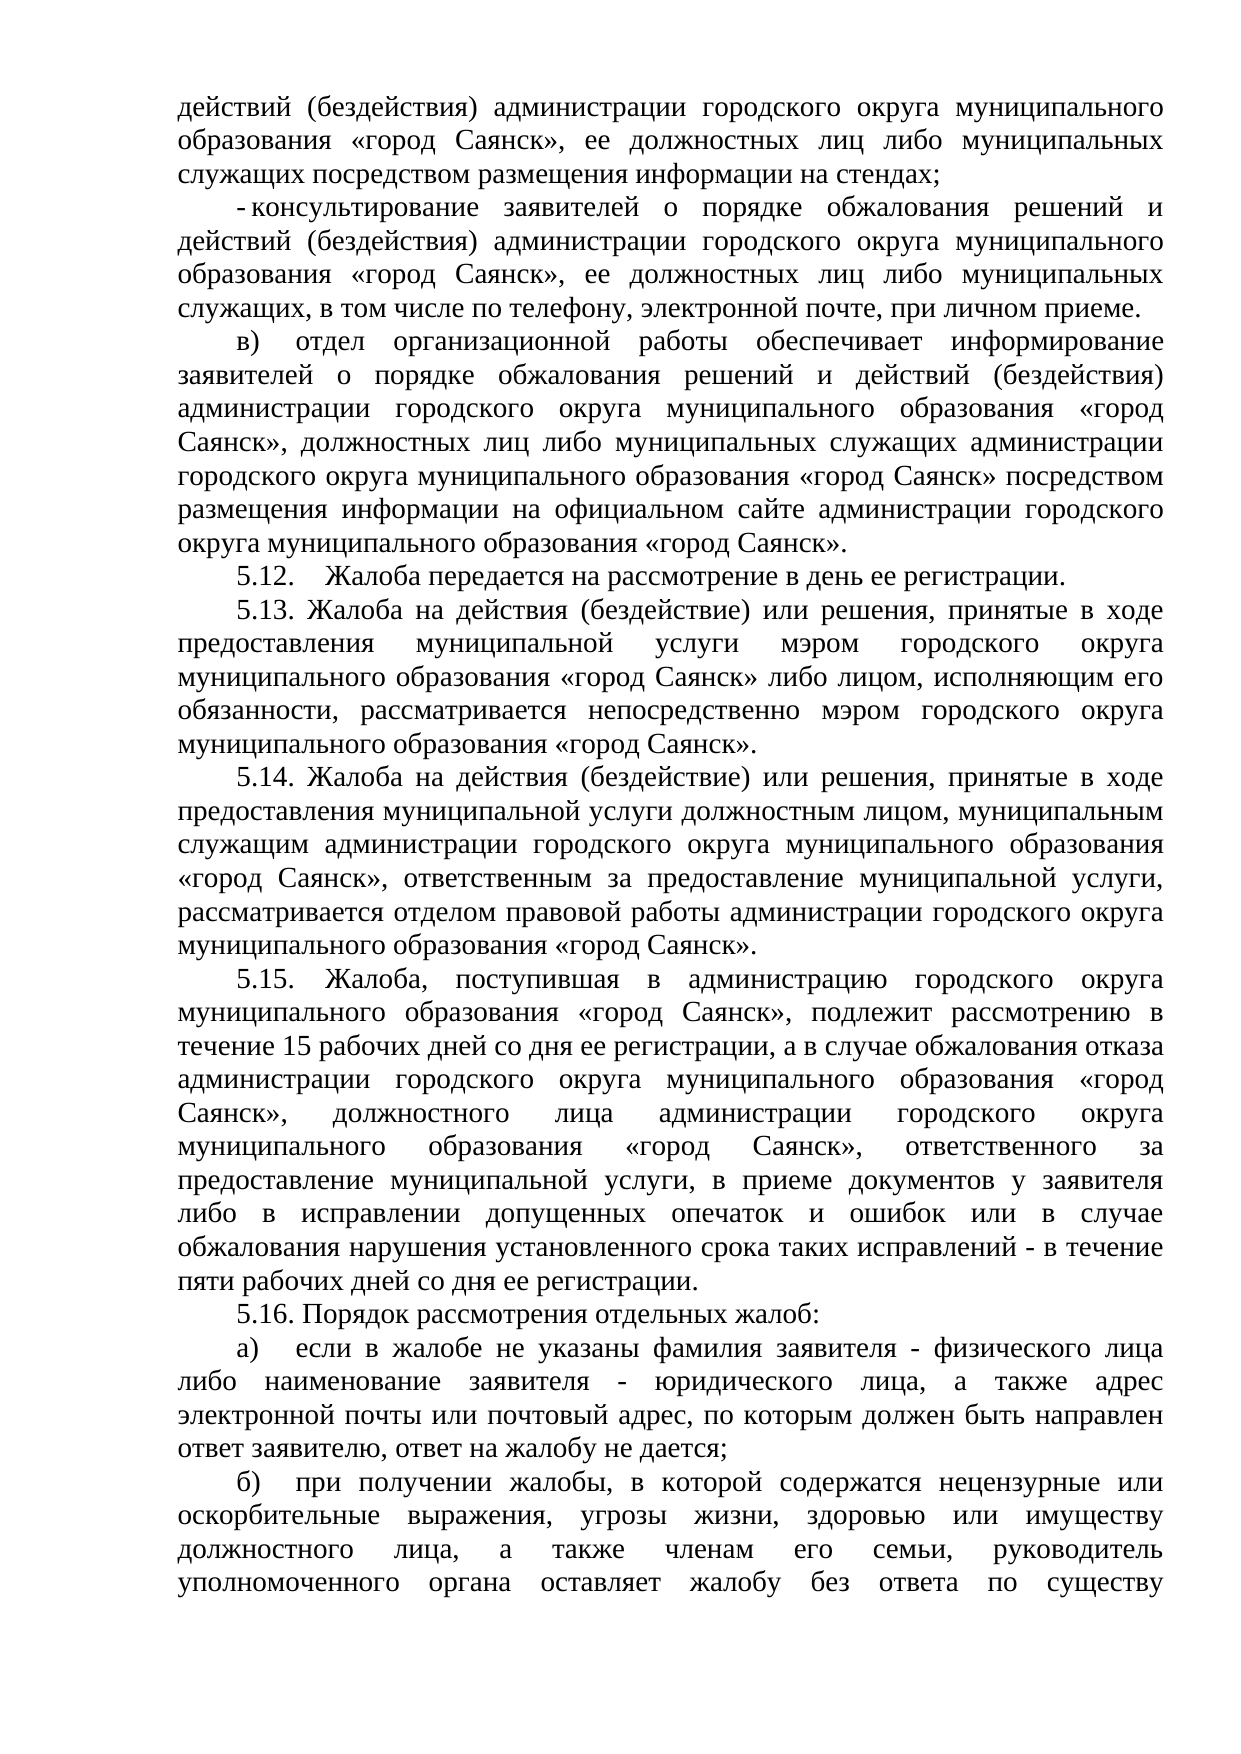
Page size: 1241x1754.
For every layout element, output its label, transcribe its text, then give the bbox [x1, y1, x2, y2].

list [177, 89, 1164, 189]
text а) если в жалобе не указаны фамилия заявителя - физического лица либо наименование заявителя - юридического лица, а также адрес электронной почты или почтовый адрес, по которым должен быть направлен ответ заявителю, ответ на жалобу не дается; [177, 1330, 1164, 1464]
list консультирование заявителей о порядке обжалования решений и действий (бездействия) администрации городского округа муниципального образования «город Саянск», ее должностных лиц либо муниципальных служащих, в том числе по телефону, электронной почте, при личном приеме. [177, 189, 1164, 323]
text 5.13. Жалоба на действия (бездействие) или решения, принятые в ходе предоставления муниципальной услуги мэром городского округа муниципального образования «город Саянск» либо лицом, исполняющим его обязанности, рассматривается непосредственно мэром городского округа муниципального образования «город Саянск». [177, 592, 1164, 759]
text 5.16. Порядок рассмотрения отдельных жалоб: [177, 1296, 1164, 1330]
list Жалоба, поступившая в администрацию городского округа муниципального образования «город Саянск», подлежит рассмотрению в течение 15 рабочих дней со дня ее регистрации, а в случае обжалования отказа администрации городского округа муниципального образования «город Саянск», должностного лица администрации городского округа муниципального образования «город Саянск», ответственного за предоставление муниципальной услуги, в приеме документов у заявителя либо в исправлении допущенных опечаток и ошибок или в случае обжалования нарушения установленного срока таких исправлений - в течение пяти рабочих дней со дня ее регистрации. [177, 961, 1164, 1296]
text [177, 1464, 1164, 1598]
list Жалоба передается на рассмотрение в день ее регистрации. [177, 558, 1164, 592]
text 5.14. Жалоба на действия (бездействие) или решения, принятые в ходе предоставления муниципальной услуги должностным лицом, муниципальным служащим администрации городского округа муниципального образования «город Саянск», ответственным за предоставление муниципальной услуги, рассматривается отделом правовой работы администрации городского округа муниципального образования «город Саянск». [177, 759, 1164, 961]
text в) отдел организационной работы обеспечивает информирование заявителей о порядке обжалования решений и действий (бездействия) администрации городского округа муниципального образования «город Саянск», должностных лиц либо муниципальных служащих администрации городского округа муниципального образования «город Саянск» посредством размещения информации на официальном сайте администрации городского округа муниципального образования «город Саянск». [177, 323, 1164, 558]
